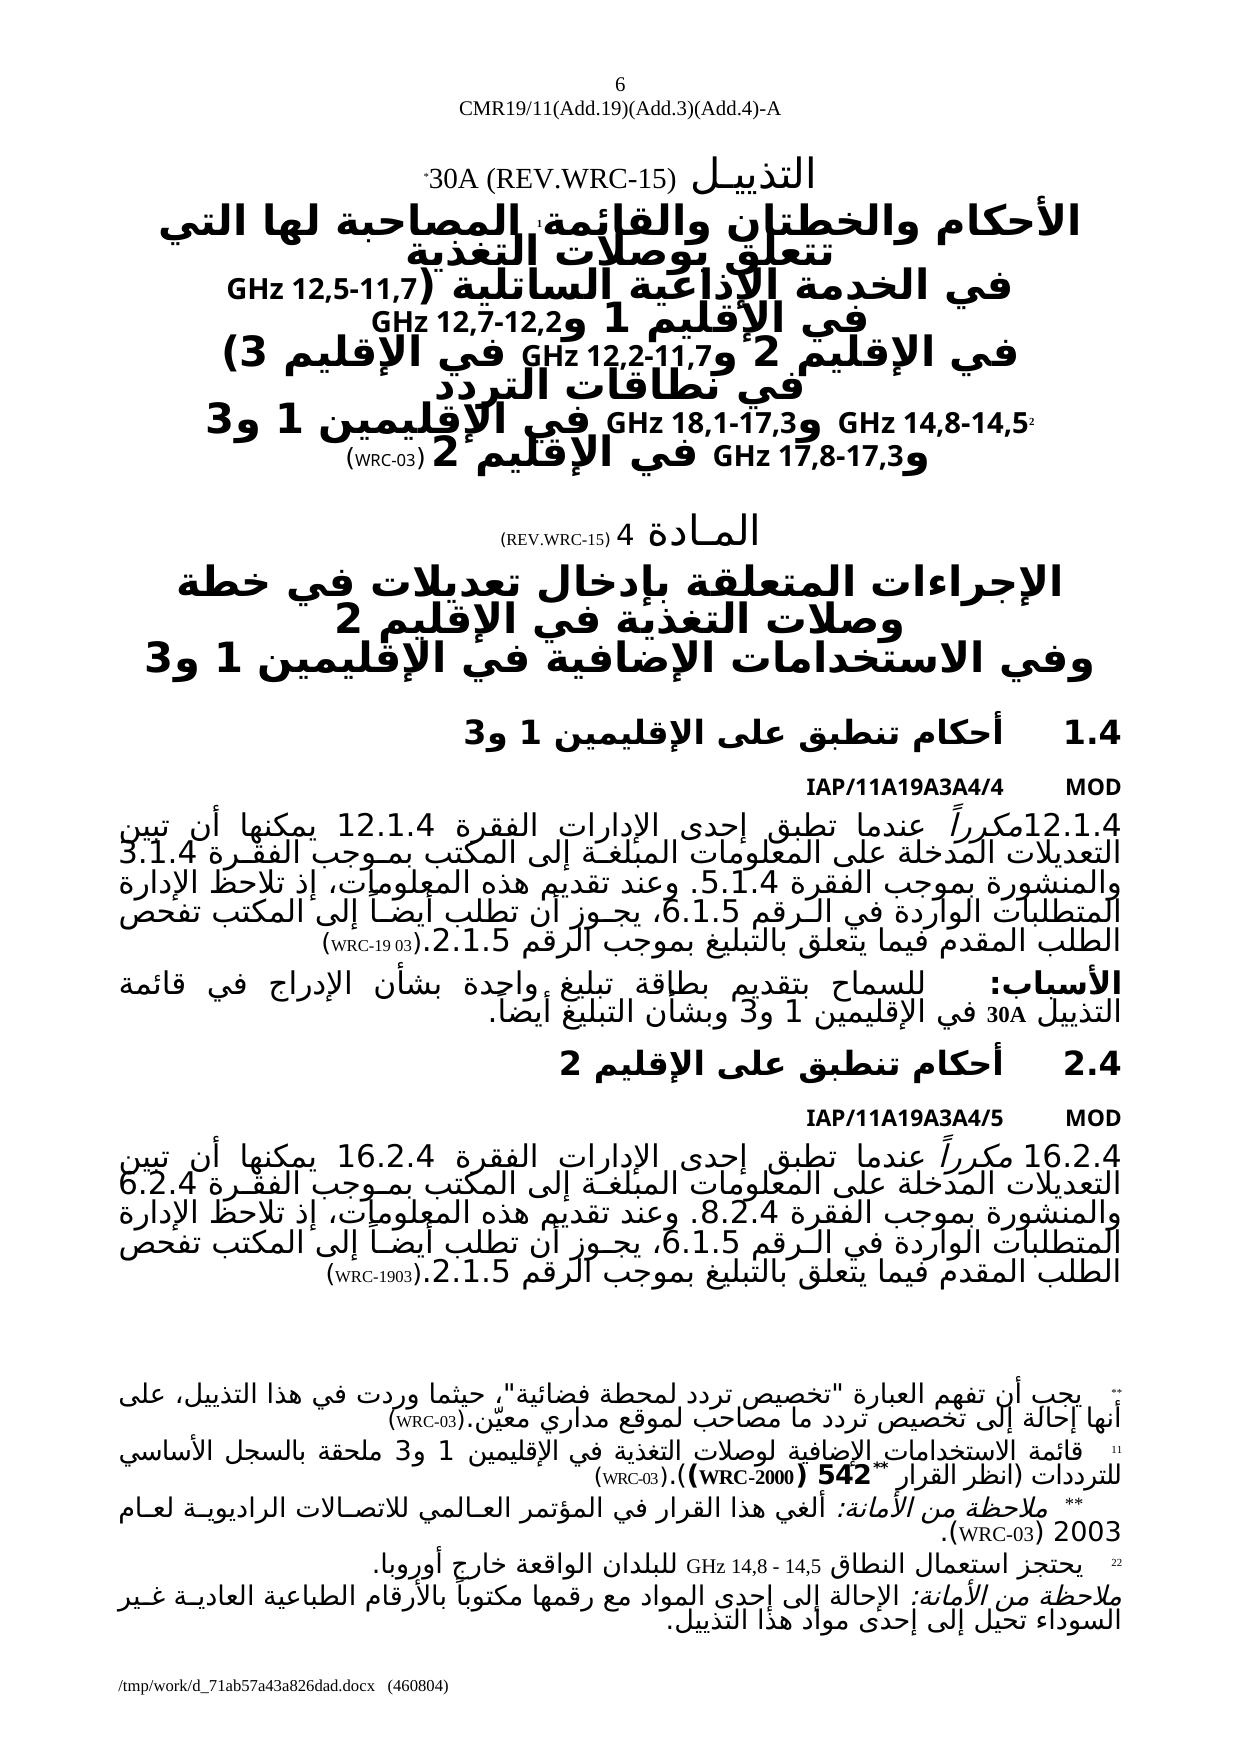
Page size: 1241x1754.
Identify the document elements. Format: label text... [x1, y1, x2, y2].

title الأحكام والخطتان والقائمة1 المصاحبة لها التي تتعلق بوصلات التغذية في الخدمة الإذاعية الساتلية (GHz 12,5-11,7 في الإقليم 1 وGHz 12,7-12,2 في الإقليم 2 وGHz 12,2-11,7 في الإقليم 3) في نطاقات التردد 2GHz 14,8-14,5 وGHz 18,1-17,3 في الإقليمين 1 و3 وGHz 17,8-17,3 في الإقليم 2 (WRC-03) [118, 208, 1122, 477]
text الأسباب: للسماح بتقديم بطاقة تبليغ واحدة بشأن الإدراج في قائمة التذييل 30A في الإقليمين 1 و3 وبشأن التبليغ أيضاً. [118, 971, 1122, 1029]
text MOD IAP/11A19A3A4/5 [118, 1106, 1122, 1131]
subtitle 1.4 أحكام تنطبق على الإقليمين 1 و3 [822, 719, 1122, 750]
text المـادة 4 (REV.WRC-15) [118, 514, 1122, 553]
text MOD IAP/11A19A3A4/4#50074 [118, 775, 1122, 800]
title الإجراءات المتعلقة بإدخال تعديلات في خطة وصلات التغذية في الإقليم 2 وفي الاستخدامات الإضافية في الإقليمين 1 و3 [118, 565, 1122, 682]
text 12.1.4مكرراً عندما تطبق إحدى الإدارات الفقرة 12.1.4 يمكنها أن تبين التعديلات المدخلة على المعلومات المبلغة إلى المكتب بموجب الفقرة 3.1.4 والمنشورة بموجب الفقرة 5.1.4. (WRC) [118, 813, 1122, 959]
subtitle 1.4 أحكام تنطبق على الإقليمين 1 و3 [118, 719, 846, 750]
subtitle 2.4 أحكام تنطبق على الإقليم 2 [118, 1050, 637, 1081]
text 16.2.4مكرر عندما تطبق إحدى الإدارات الفقرة 16.2.4 يمكنها أن تبين التعديلات المدخلة على المعلومات المبلغة إلى المكتب بموجب الفقرة 6.2.4 والمنشورة بموجب الفقرة 8.2.4.(WRC-) [118, 1144, 1122, 1289]
subtitle 2.4 أحكام تنطبق على الإقليم 2 [601, 1050, 847, 1081]
text التذييـل 30A (REV.WRC-15)* [118, 157, 1122, 196]
subtitle 2.4 أحكام تنطبق على الإقليم 2 [822, 1050, 1122, 1081]
